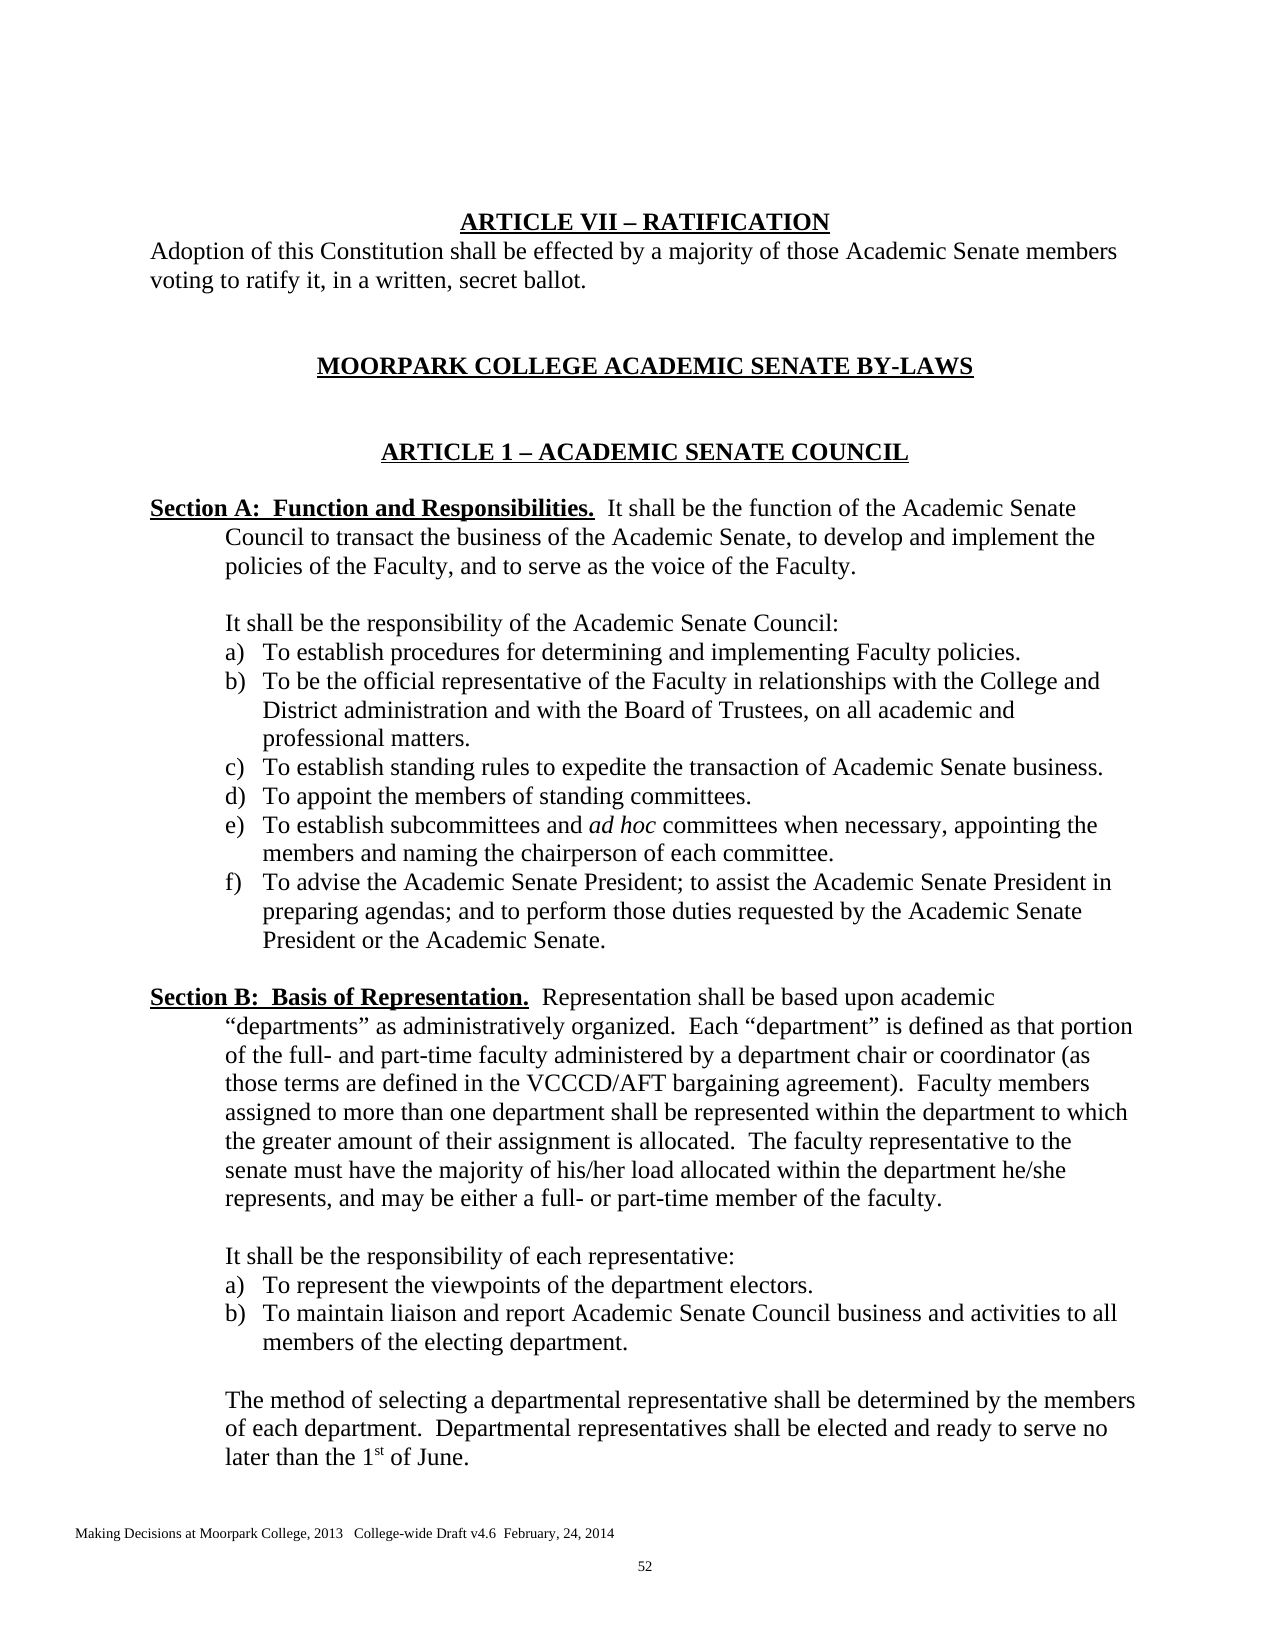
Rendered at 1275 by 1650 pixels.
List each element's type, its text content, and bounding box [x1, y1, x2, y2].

list To maintain liaison and report Academic Senate Council business and activities to all members of the electing department. [225, 1298, 1140, 1356]
text Adoption of this Constitution shall be effected by a majority of those Academic Senate members voting to ratify it, in a written, secret ballot. [150, 236, 1140, 294]
text Section A: Function and Responsibilities. It shall be the function of the Academic Senate Council to transact the business of the Academic Senate, to develop and implement the policies of the Faculty, and to serve as the voice of the Faculty. It shall be the responsibility of the Academic Senate Council: [150, 493, 1140, 637]
list To establish procedures for determining and implementing Faculty policies. [225, 637, 1140, 666]
text The method of selecting a departmental representative shall be determined by the members of each department. Departmental representatives shall be elected and ready to serve no later than the 1st of June. [225, 1385, 1140, 1471]
list To appoint the members of standing committees. [225, 781, 1140, 810]
text MOORPARK COLLEGE ACADEMIC SENATE BY-LAWS [150, 351, 1140, 408]
text Section B: Basis of Representation. Representation shall be based upon academic “departments” as administratively organized. Each “department” is defined as that portion of the full- and part-time faculty administered by a department chair or coordinator (as those terms are defined in the VCCCD/AFT bargaining agreement). Faculty members assigned to more than one department shall be represented within the department to which the greater amount of their assignment is allocated. The faculty representative to the senate must have the majority of his/her load allocated within the department he/she represents, and may be either a full- or part-time member of the faculty. [150, 982, 1140, 1212]
list To establish subcommittees and ad hoc committees when necessary, appointing the members and naming the chairperson of each committee. [225, 810, 1140, 867]
list To establish standing rules to expedite the transaction of Academic Senate business. [225, 752, 1140, 781]
list To represent the viewpoints of the department electors. [225, 1270, 1140, 1298]
text It shall be the responsibility of each representative: [225, 1241, 1140, 1270]
list To advise the Academic Senate President; to assist the Academic Senate President in preparing agendas; and to perform those duties requested by the Academic Senate President or the Academic Senate. [225, 867, 1140, 953]
text ARTICLE VII – RATIFICATION [150, 207, 1140, 236]
list To be the official representative of the Faculty in relationships with the College and District administration and with the Board of Trustees, on all academic and professional matters. [225, 666, 1140, 752]
text ARTICLE 1 – ACADEMIC SENATE COUNCIL [150, 437, 1140, 493]
